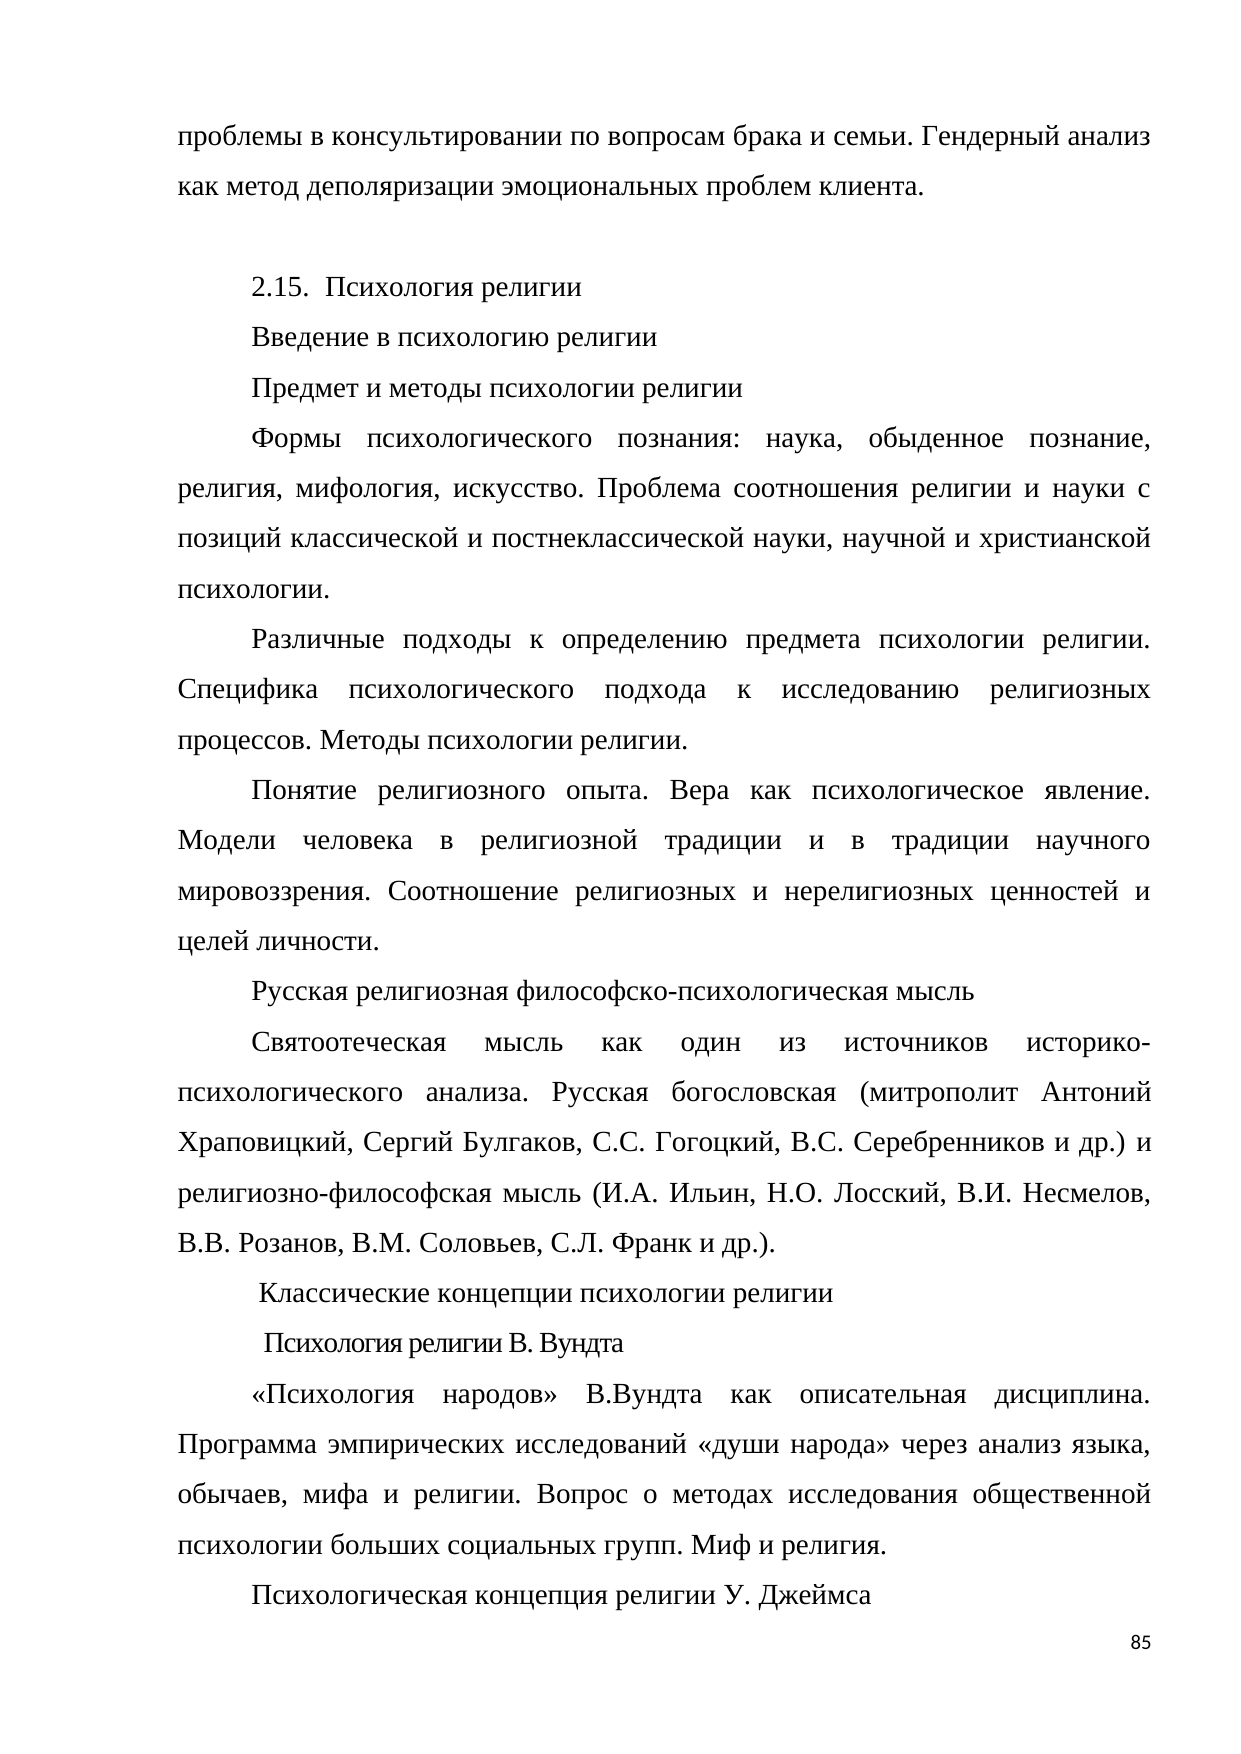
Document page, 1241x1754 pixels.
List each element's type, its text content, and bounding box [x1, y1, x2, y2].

text Формы психологического познания: наука, обыденное познание, религия, мифология, искусство. Проблема соотношения религии и науки с позиций классической и постнеклассической науки, научной и христианской психологии. [177, 420, 1152, 604]
text Понятие религиозного опыта. Вера как психологическое явление. Модели человека в религиозной традиции и в традиции научного мировоззрения. Соотношение религиозных и нерелигиозных ценностей и целей личности. [177, 772, 1152, 957]
list Русская религиозная философско-психологическая мысль [251, 973, 1152, 1007]
list Психология религии [177, 269, 1152, 303]
text Святоотеческая мысль как один из источников историко-психологического анализа. Русская богословская (митрополит Антоний Храповицкий, Сергий Булгаков, С.С. Гогоцкий, В.С. Серебренников и др.) и религиозно-философская мысль (И.А. Ильин, Н.О. Лосский, В.И. Несмелов, В.В. Розанов, В.М. Соловьев, С.Л. Франк и др.). [177, 1024, 1152, 1258]
text «Психология народов» В.Вундта как описательная дисциплина. Программа эмпирических исследований «души народа» через анализ языка, обычаев, мифа и религии. Вопрос о методах исследования общественной психологии больших социальных групп. Миф и религия. [177, 1376, 1152, 1560]
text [177, 118, 1152, 202]
list Введение в психологию религии [251, 319, 1152, 353]
text Психологическая концепция религии У. Джеймса [177, 1577, 1152, 1611]
text Различные подходы к определению предмета психологии религии. Специфика психологического подхода к исследованию религиозных процессов. Методы психологии религии. [177, 621, 1152, 755]
text Классические концепции психологии религии [177, 1275, 1152, 1309]
text Предмет и методы психологии религии [177, 370, 1152, 403]
text Психология религии В. Вундта [177, 1326, 1152, 1359]
